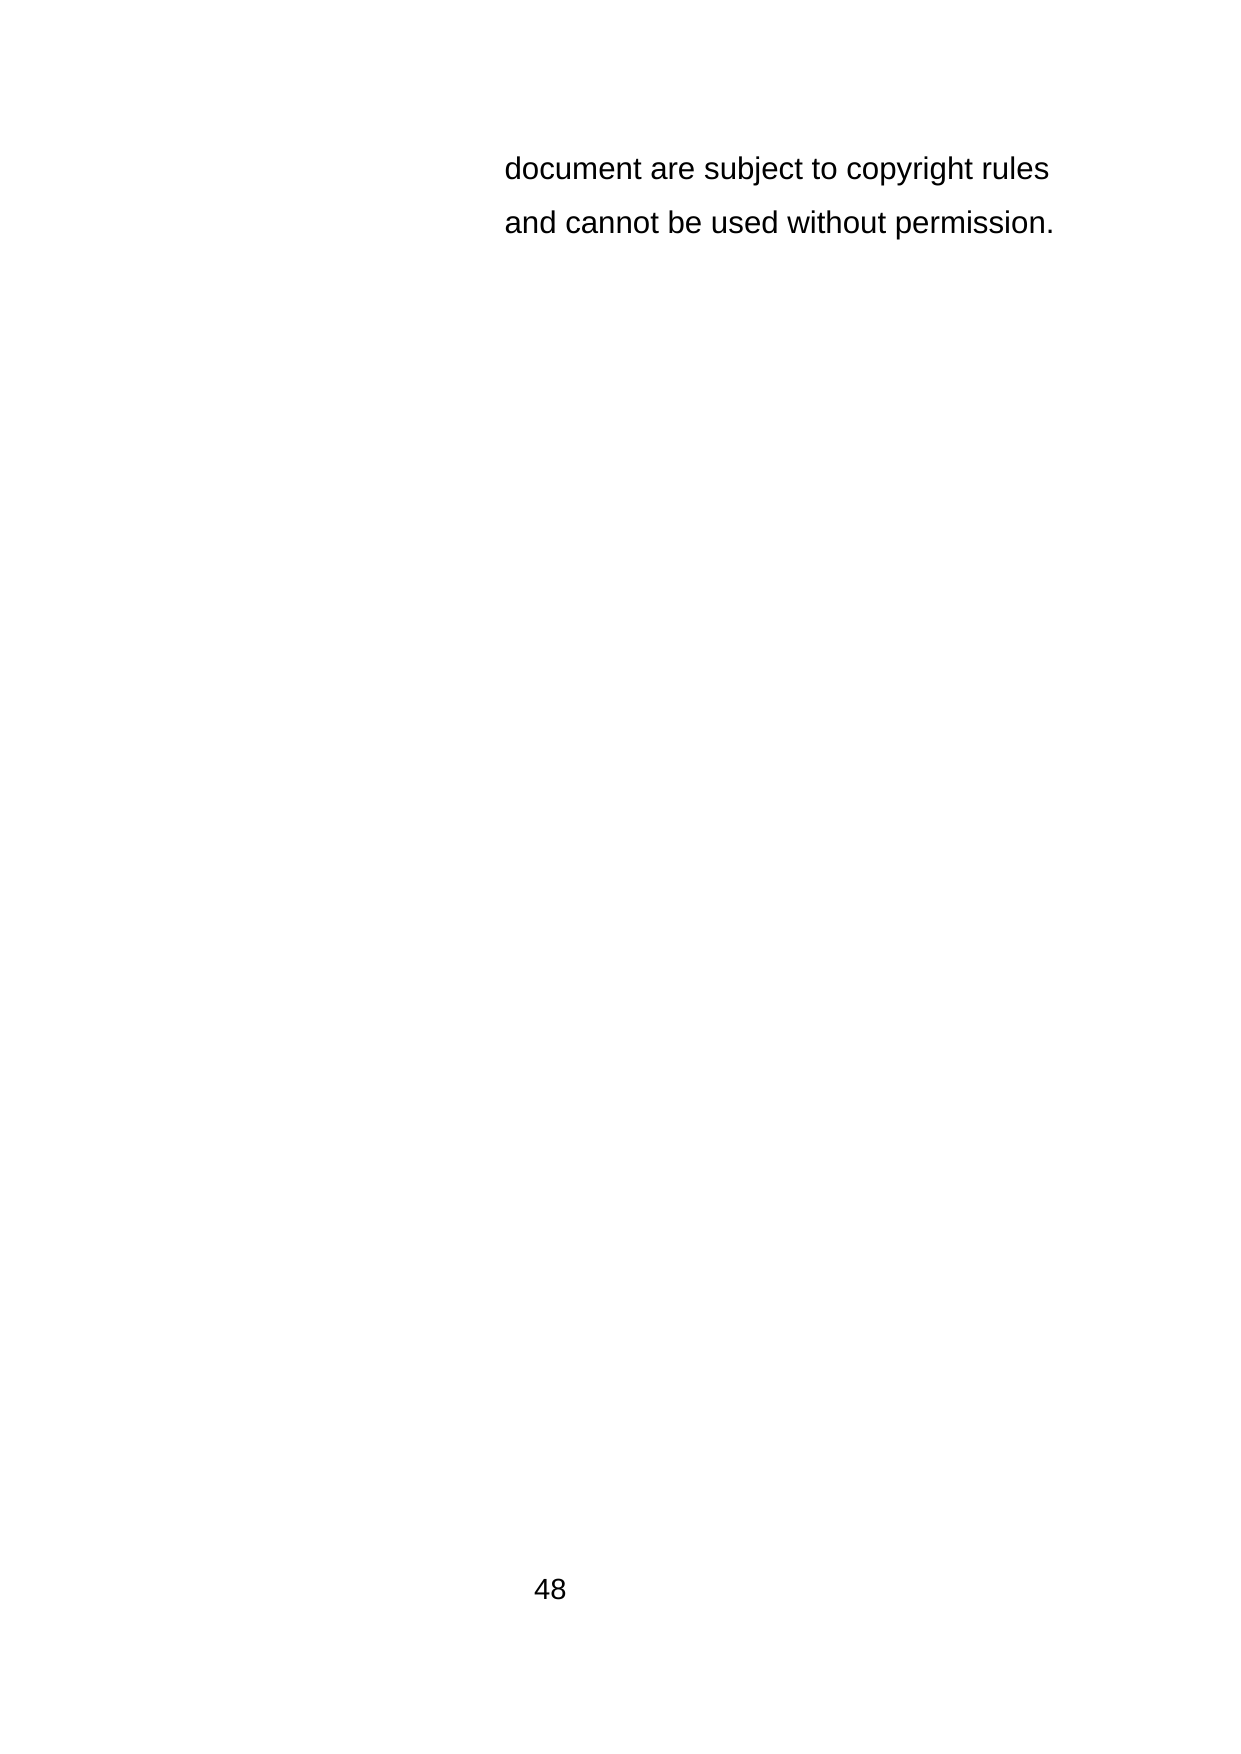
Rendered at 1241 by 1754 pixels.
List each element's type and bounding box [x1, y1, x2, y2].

list [504, 150, 1090, 240]
